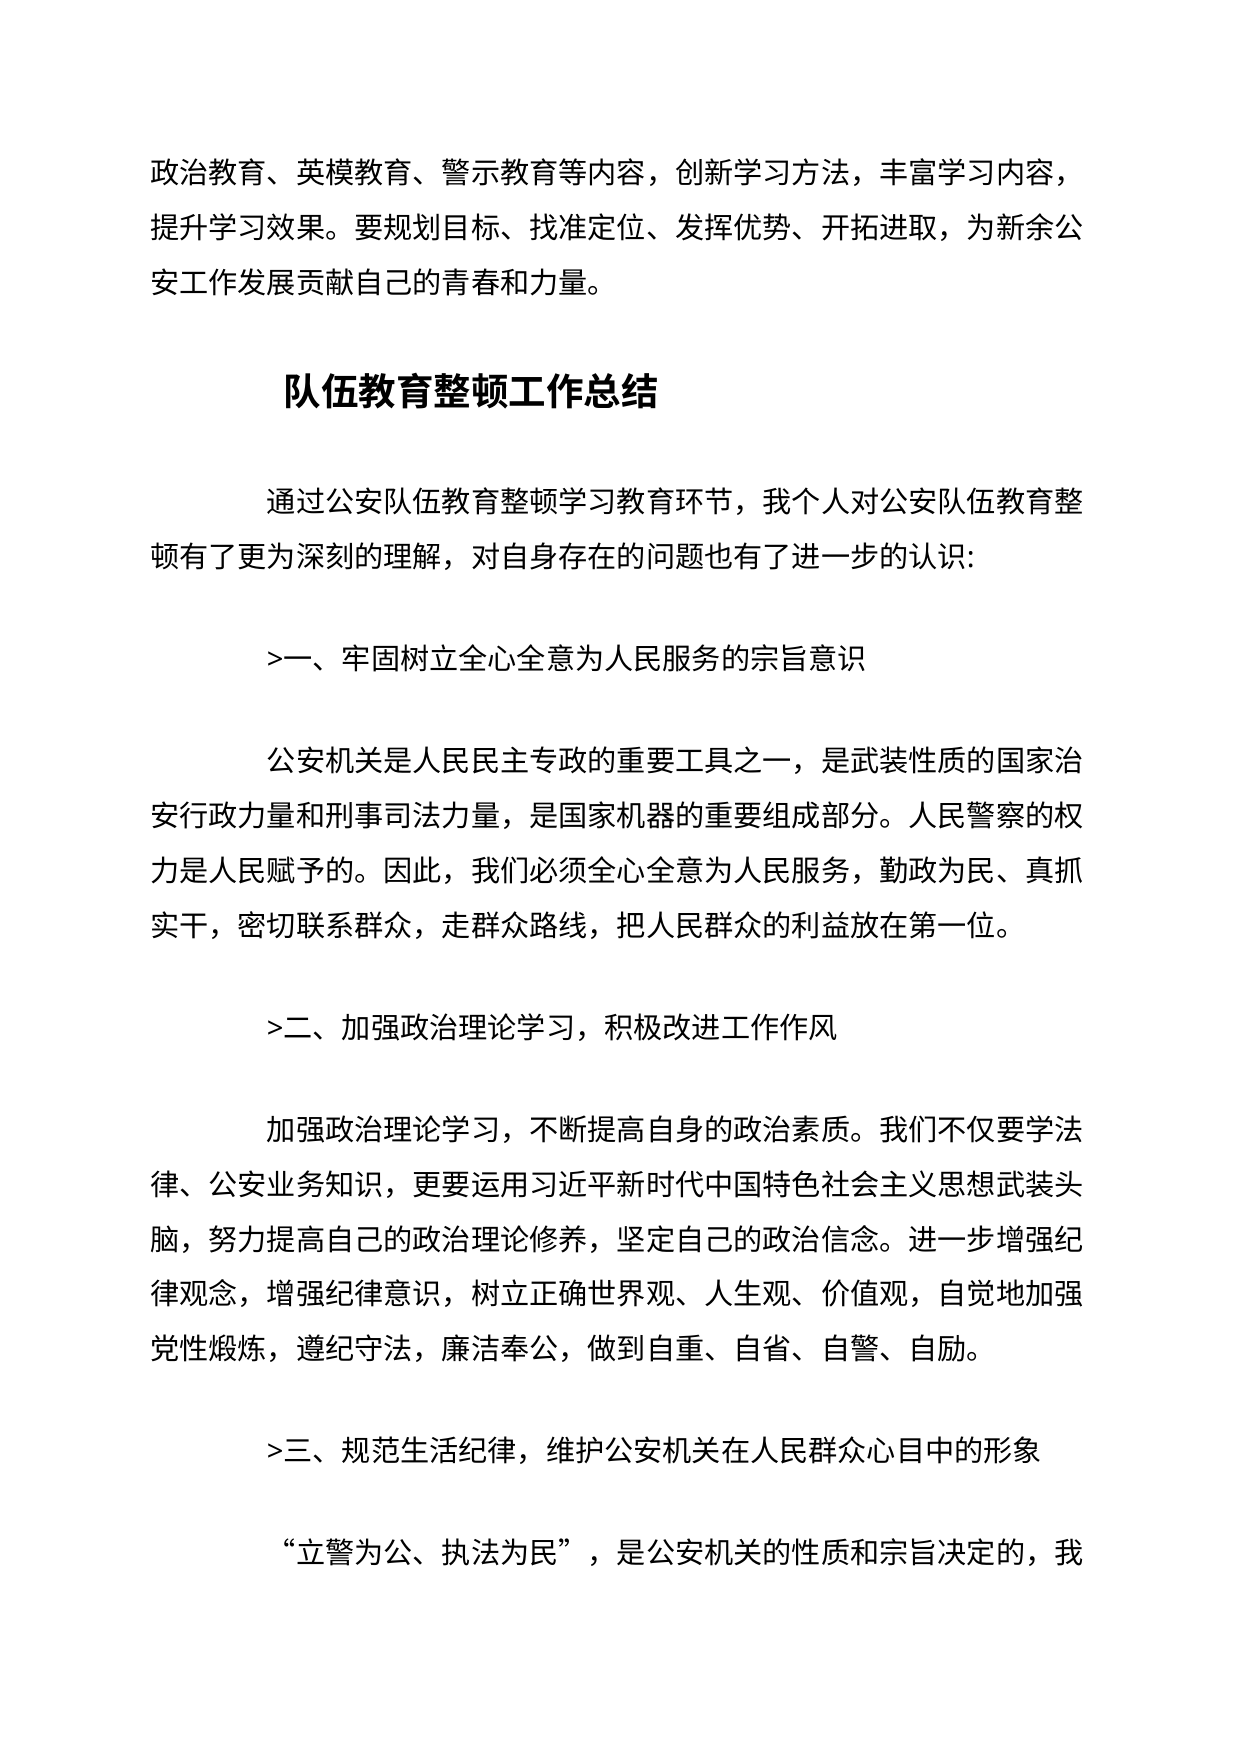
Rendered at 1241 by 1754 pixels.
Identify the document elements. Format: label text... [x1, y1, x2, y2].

text 公安机关是人民民主专政的重要工具之一，是武装性质的国家治安行政力量和刑事司法力量，是国家机器的重要组成部分。人民警察的权力是人民赋予的。因此，我们必须全心全意为人民服务，勤政为民、真抓实干，密切联系群众，走群众路线，把人民群众的利益放在第一位。 [150, 738, 1090, 945]
text >一、牢固树立全心全意为人民服务的宗旨意识 [150, 636, 1090, 678]
text 加强政治理论学习，不断提高自身的政治素质。我们不仅要学法律、公安业务知识，更要运用习近平新时代中国特色社会主义思想武装头脑，努力提高自己的政治理论修养，坚定自己的政治信念。进一步增强纪律观念，增强纪律意识，树立正确世界观、人生观、价值观，自觉地加强党性煅炼，遵纪守法，廉洁奉公，做到自重、自省、自警、自励。 [150, 1106, 1090, 1368]
text >三、规范生活纪律，维护公安机关在人民群众心目中的形象 [150, 1428, 1090, 1470]
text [150, 1529, 1090, 1572]
text 通过公安队伍教育整顿学习教育环节，我个人对公安队伍教育整顿有了更为深刻的理解，对自身存在的问题也有了进一步的认识: [150, 479, 1090, 576]
text >二、加强政治理论学习，积极改进工作作风 [150, 1004, 1090, 1047]
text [150, 150, 1090, 302]
text 队伍教育整顿工作总结 [150, 362, 1090, 416]
